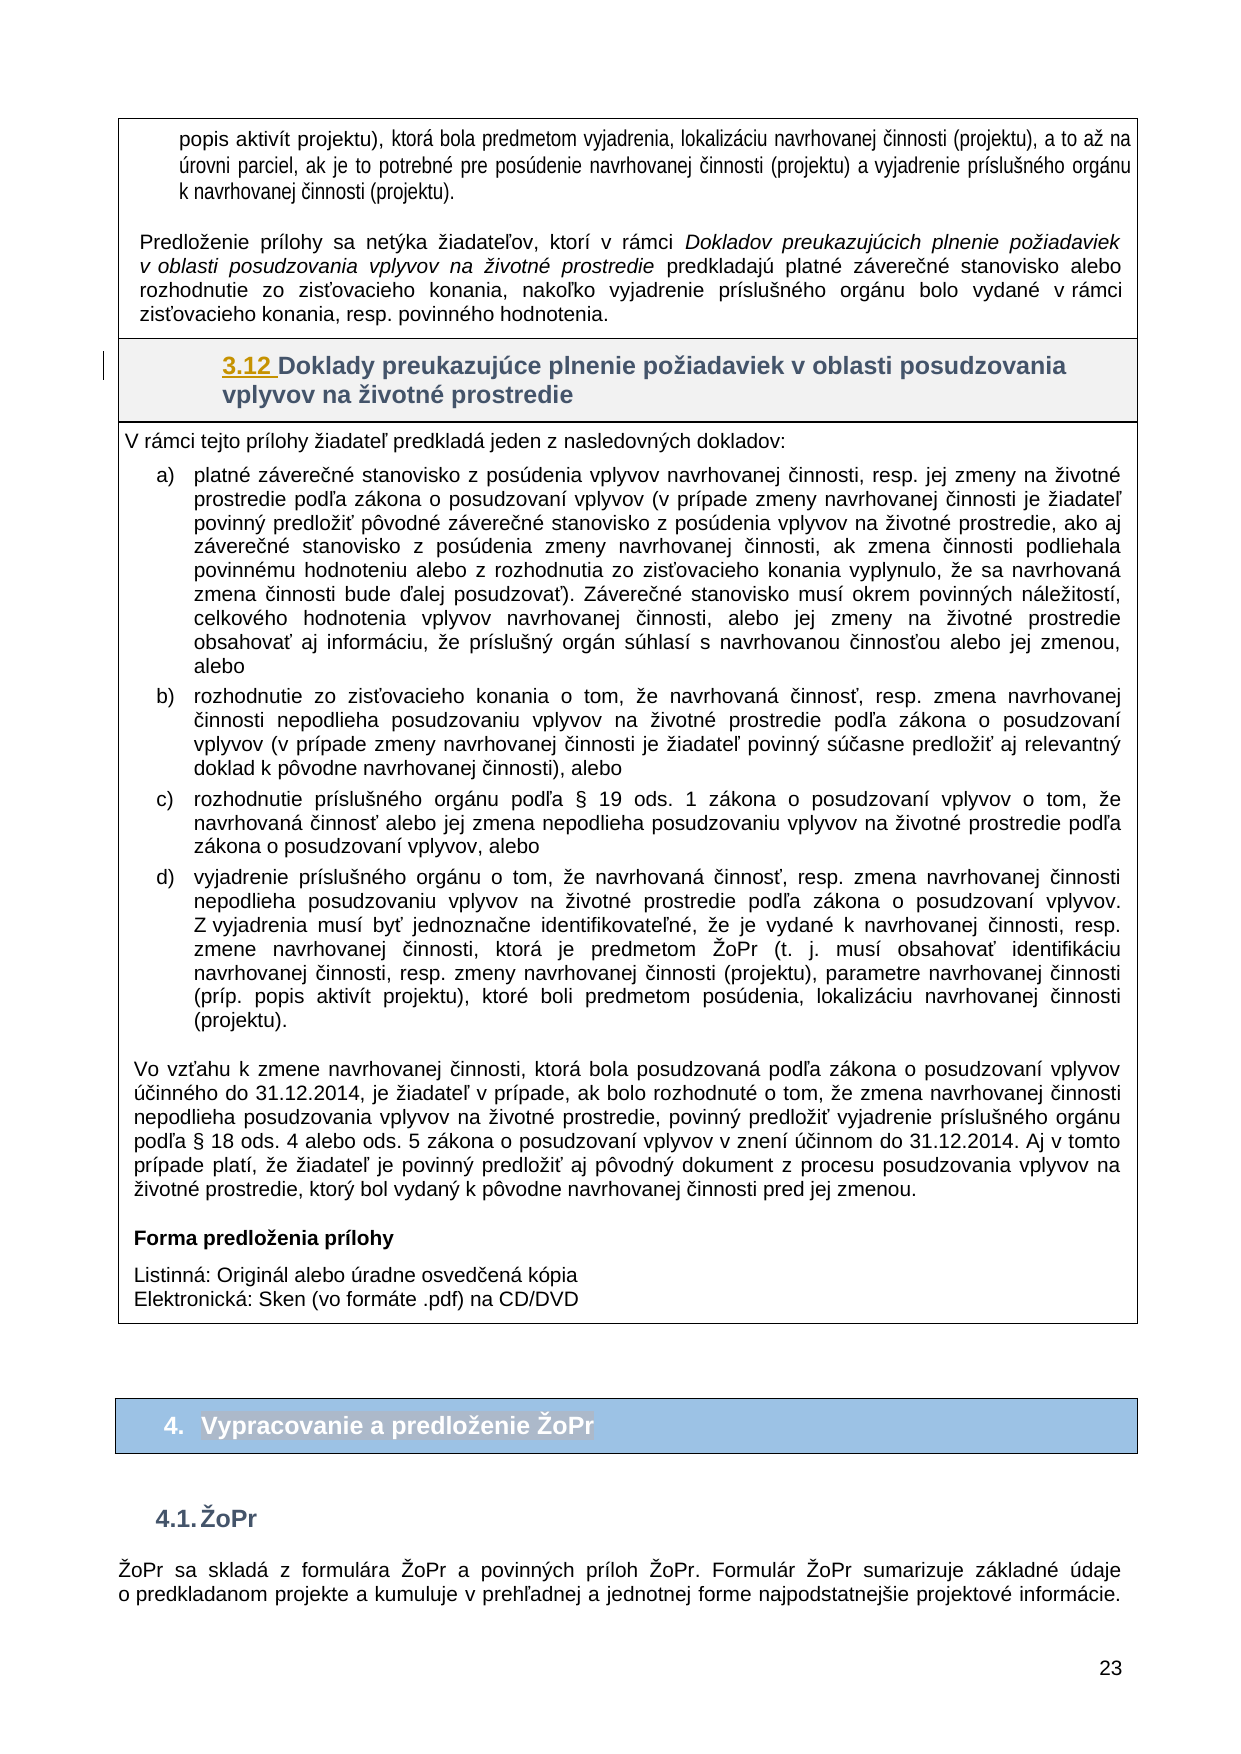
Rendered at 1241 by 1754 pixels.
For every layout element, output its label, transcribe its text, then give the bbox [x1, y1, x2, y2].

table_cell V rámci tejto prílohy žiadateľ predkladá jeden z nasledovných dokladov: platné záverečné stanovisko z posúdenia vplyvov navrhovanej činnosti, resp. jej zmeny na životné prostredie podľa zákona o posudzovaní vplyvov (v prípade zmeny navrhovanej činnosti je žiadateľ povinný predložiť pôvodné záverečné stanovisko z posúdenia vplyvov na životné prostredie, ako aj záverečné stanovisko z posúdenia zmeny navrhovanej činnosti, ak zmena činnosti podliehala povinnému hodnoteniu alebo z rozhodnutia zo zisťovacieho konania vyplynulo, že sa navrhovaná zmena činnosti bude ďalej posudzovať). Záverečné stanovisko musí okrem povinných náležitostí, celkového hodnotenia vplyvov navrhovanej činnosti, alebo jej zmeny na životné prostredie obsahovať aj informáciu, že príslušný orgán súhlasí s navrhovanou činnosťou alebo jej zmenou, alebo rozhodnutie zo zisťovacieho konania o tom, že navrhovaná činnosť, resp. zmena navrhovanej činnosti nepodlieha posudzovaniu vplyvov na životné prostredie podľa zákona o posudzovaní vplyvov (v prípade zmeny navrhovanej činnosti je žiadateľ povinný súčasne predložiť aj relevantný doklad k pôvodne navrhovanej činnosti), alebo rozhodnutie príslušného orgánu podľa § 19 ods. 1 zákona o posudzovaní vplyvov o tom, že navrhovaná činnosť alebo jej zmena nepodlieha posudzovaniu vplyvov na životné prostredie podľa zákona o posudzovaní vplyvov, alebo vyjadrenie príslušného orgánu o tom, že navrhovaná činnosť, resp. zmena navrhovanej činnosti nepodlieha posudzovaniu vplyvov na životné prostredie podľa zákona o posudzovaní vplyvov. Z vyjadrenia musí byť jednoznačne identifikovateľné, že je vydané k navrhovanej činnosti, resp. zmene navrhovanej činnosti, ktorá je predmetom ŽoPr (t. j. musí obsahovať identifikáciu navrhovanej činnosti, resp. zmeny navrhovanej činnosti (projektu), parametre navrhovanej činnosti (príp. popis aktivít projektu), ktoré boli predmetom posúdenia, lokalizáciu navrhovanej činnosti (projektu). Vo vzťahu k zmene navrhovanej činnosti, ktorá bola posudzovaná podľa zákona o posudzovaní vplyvov účinného do 31.12.2014, je žiadateľ v prípade, ak bolo rozhodnuté o tom, že zmena navrhovanej činnosti nepodlieha posudzovania vplyvov na životné prostredie, povinný predložiť vyjadrenie príslušného orgánu podľa § 18 ods. 4 alebo ods. 5 zákona o posudzovaní vplyvov v znení účinnom do 31.12.2014. Aj v tomto prípade platí, že žiadateľ je povinný predložiť aj pôvodný dokument z procesu posudzovania vplyvov na životné prostredie, ktorý bol vydaný k pôvodne navrhovanej činnosti pred jej zmenou. Forma predloženia prílohy Listinná: Originál alebo úradne osvedčená kópia Elektronická: Sken (vo formáte .pdf) na CD/DVD [119, 423, 1137, 1323]
table_header Vypracovanie a predloženie ŽoPr [116, 1399, 1137, 1453]
list ŽoPr [155, 1504, 1122, 1532]
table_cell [119, 119, 1137, 338]
table_cell Doklady preukazujúce plnenie požiadaviek v oblasti posudzovania vplyvov na životné prostredie [119, 339, 1137, 421]
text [118, 1557, 1122, 1605]
